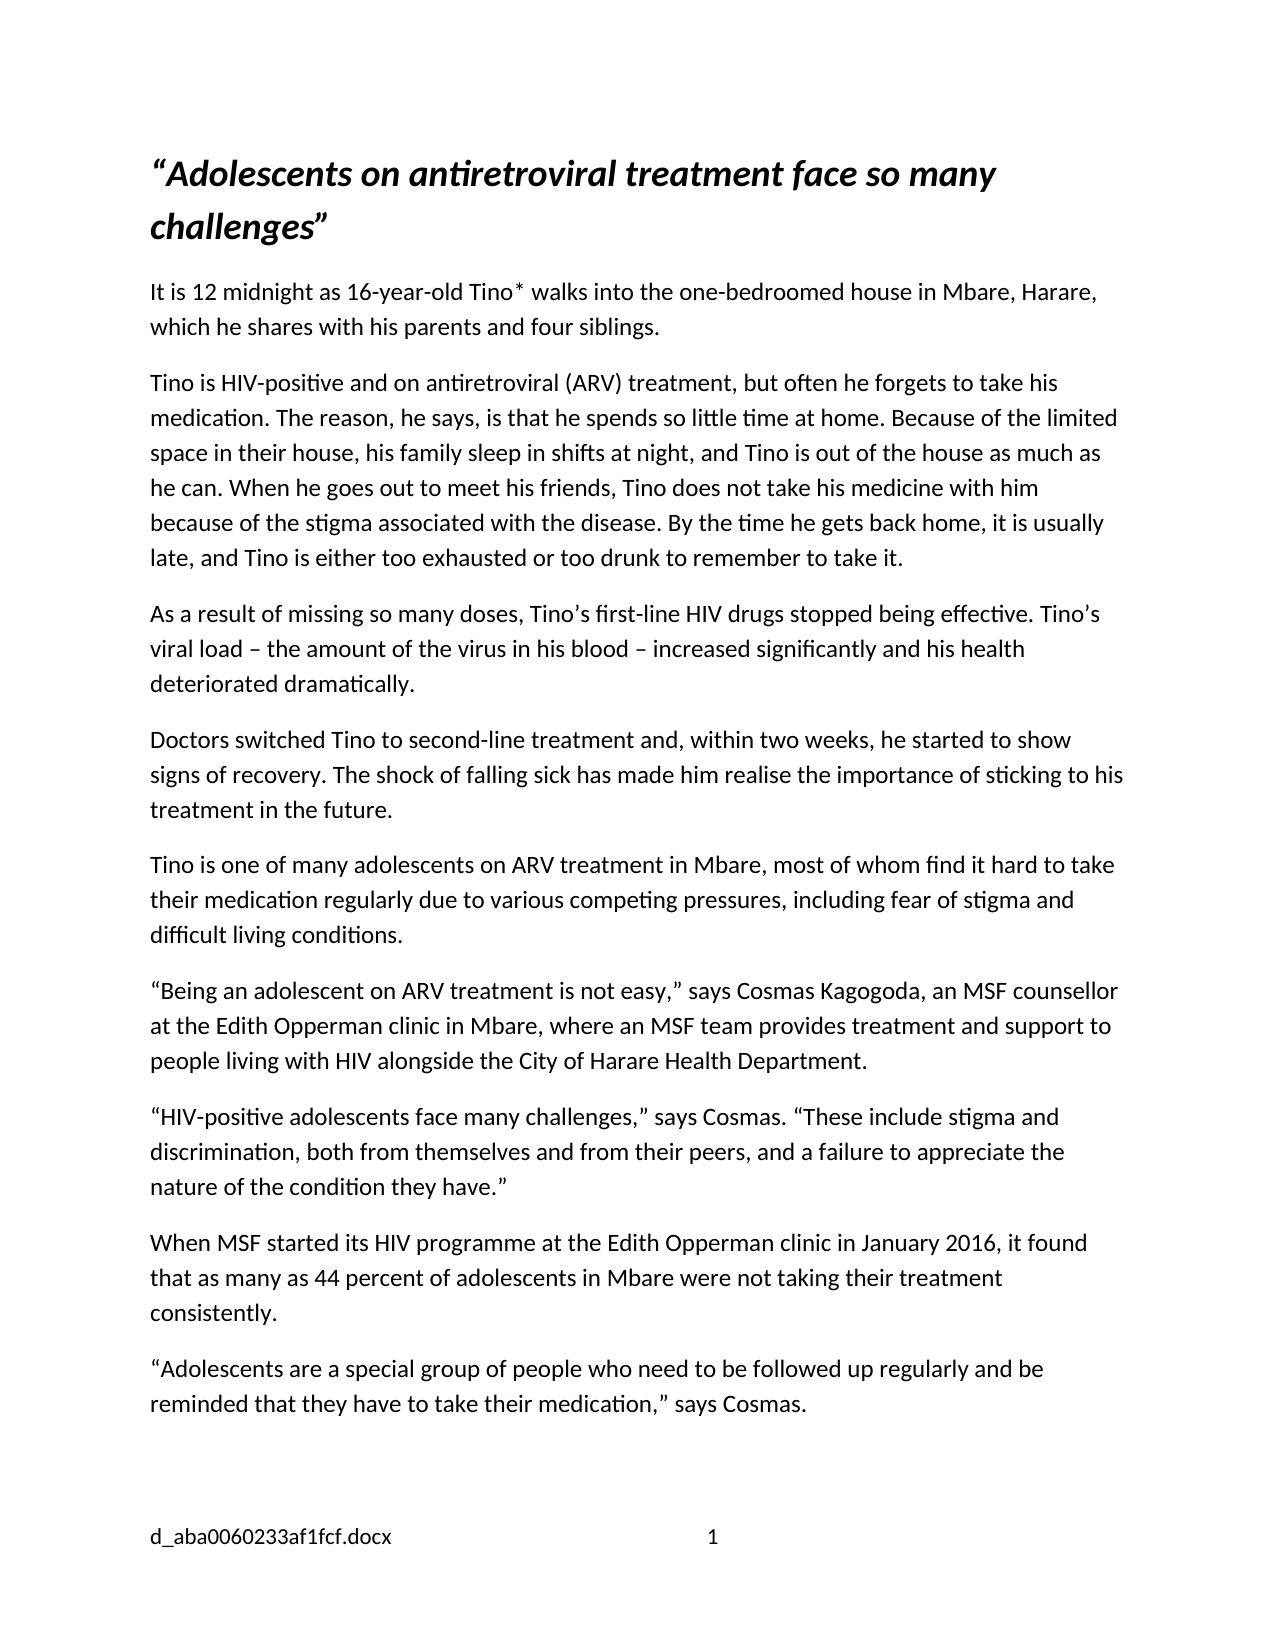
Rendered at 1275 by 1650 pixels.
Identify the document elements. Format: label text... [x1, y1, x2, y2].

text As a result of missing so many doses, Tino’s first-line HIV drugs stopped being effective. Tino’s viral load – the amount of the virus in his blood – increased significantly and his health deteriorated dramatically. [150, 598, 1125, 698]
text It is 12 midnight as 16-year-old Tino* walks into the one-bedroomed house in Mbare, Harare, which he shares with his parents and four siblings. [150, 276, 1125, 342]
text When MSF started its HIV programme at the Edith Opperman clinic in January 2016, it found that as many as 44 percent of adolescents in Mbare were not taking their treatment consistently. [150, 1227, 1125, 1328]
text “Adolescents on antiretroviral treatment face so many challenges” [150, 150, 1125, 248]
text “HIV-positive adolescents face many challenges,” says Cosmas. “These include stigma and discrimination, both from themselves and from their peers, and a failure to appreciate the nature of the condition they have.” [150, 1101, 1125, 1202]
text Tino is HIV-positive and on antiretroviral (ARV) treatment, but often he forgets to take his medication. The reason, he says, is that he spends so little time at home. Because of the limited space in their house, his family sleep in shifts at night, and Tino is out of the house as much as he can. When he goes out to meet his friends, Tino does not take his medicine with him because of the stigma associated with the disease. By the time he gets back home, it is usually late, and Tino is either too exhausted or too drunk to remember to take it. [150, 367, 1125, 573]
text Doctors switched Tino to second-line treatment and, within two weeks, he started to show signs of recovery. The shock of falling sick has made him realise the importance of sticking to his treatment in the future. [150, 724, 1125, 824]
text “Being an adolescent on ARV treatment is not easy,” says Cosmas Kagogoda, an MSF counsellor at the Edith Opperman clinic in Mbare, where an MSF team provides treatment and support to people living with HIV alongside the City of Harare Health Department. [150, 975, 1125, 1076]
text Tino is one of many adolescents on ARV treatment in Mbare, most of whom find it hard to take their medication regularly due to various competing pressures, including fear of stigma and difficult living conditions. [150, 849, 1125, 950]
text “Adolescents are a special group of people who need to be followed up regularly and be reminded that they have to take their medication,” says Cosmas. [150, 1353, 1125, 1418]
